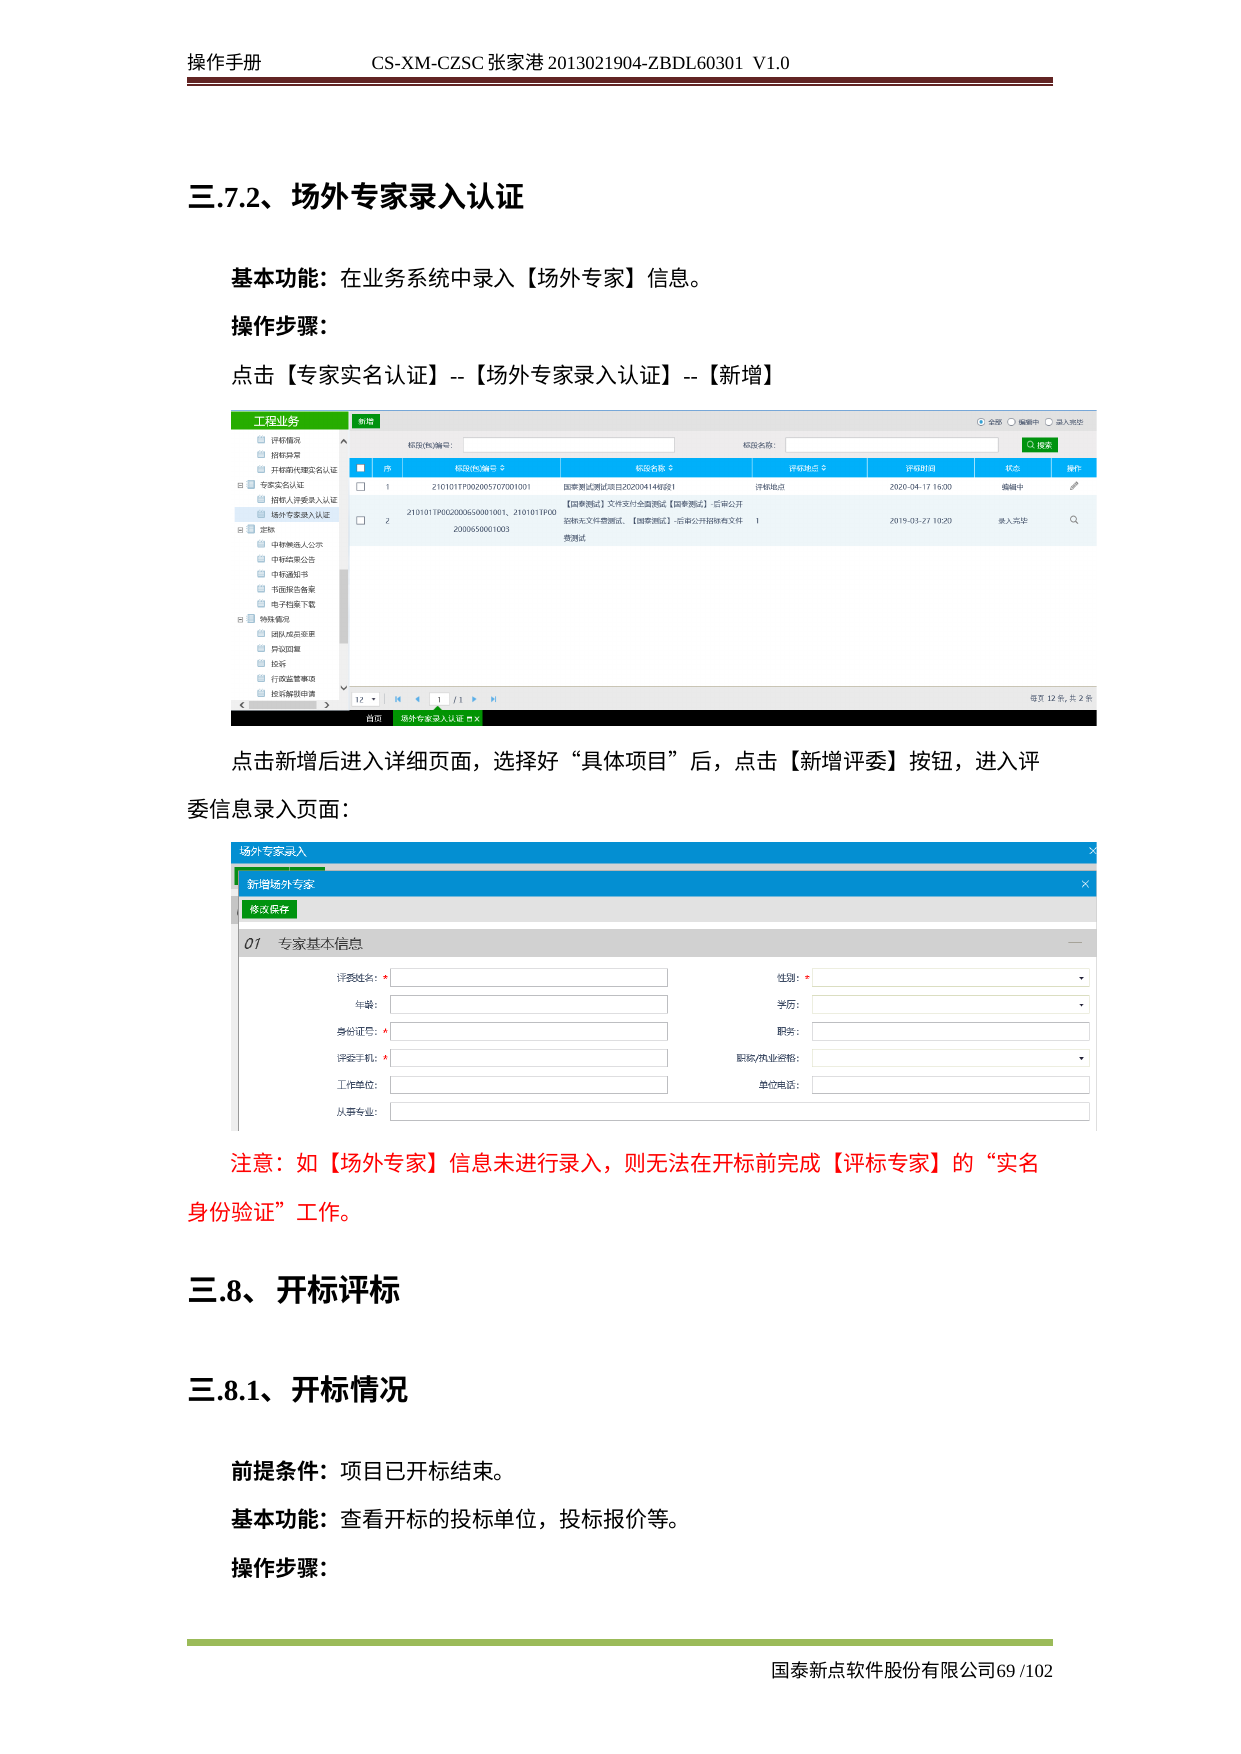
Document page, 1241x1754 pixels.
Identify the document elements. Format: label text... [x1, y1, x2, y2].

text 前提条件：项目已开标结束。 [187, 1454, 1053, 1486]
subtitle 开标评标 [187, 1255, 1053, 1320]
picture [231, 864, 1097, 1131]
text 注意：如【场外专家】信息未进行录入，则无法在开标前完成【评标专家】的“实名身份验证”工作。 [187, 1145, 1053, 1227]
text 操作步骤： [187, 1550, 1053, 1583]
text 操作步骤： [187, 309, 1053, 341]
text 点击新增后进入详细页面，选择好“具体项目”后，点击【新增评委】按钮，进入评委信息录入页面： [187, 743, 1053, 824]
picture [231, 410, 1097, 726]
subtitle 开标情况 [187, 1355, 1053, 1420]
picture [357, 465, 364, 471]
text 基本功能：查看开标的投标单位，投标报价等。 [187, 1502, 1053, 1534]
subtitle 场外专家录入认证 [187, 162, 1053, 227]
text 基本功能：在业务系统中录入【场外专家】信息。 [187, 261, 1053, 293]
text 点击【专家实名认证】--【场外专家录入认证】--【新增】 [187, 357, 1053, 390]
